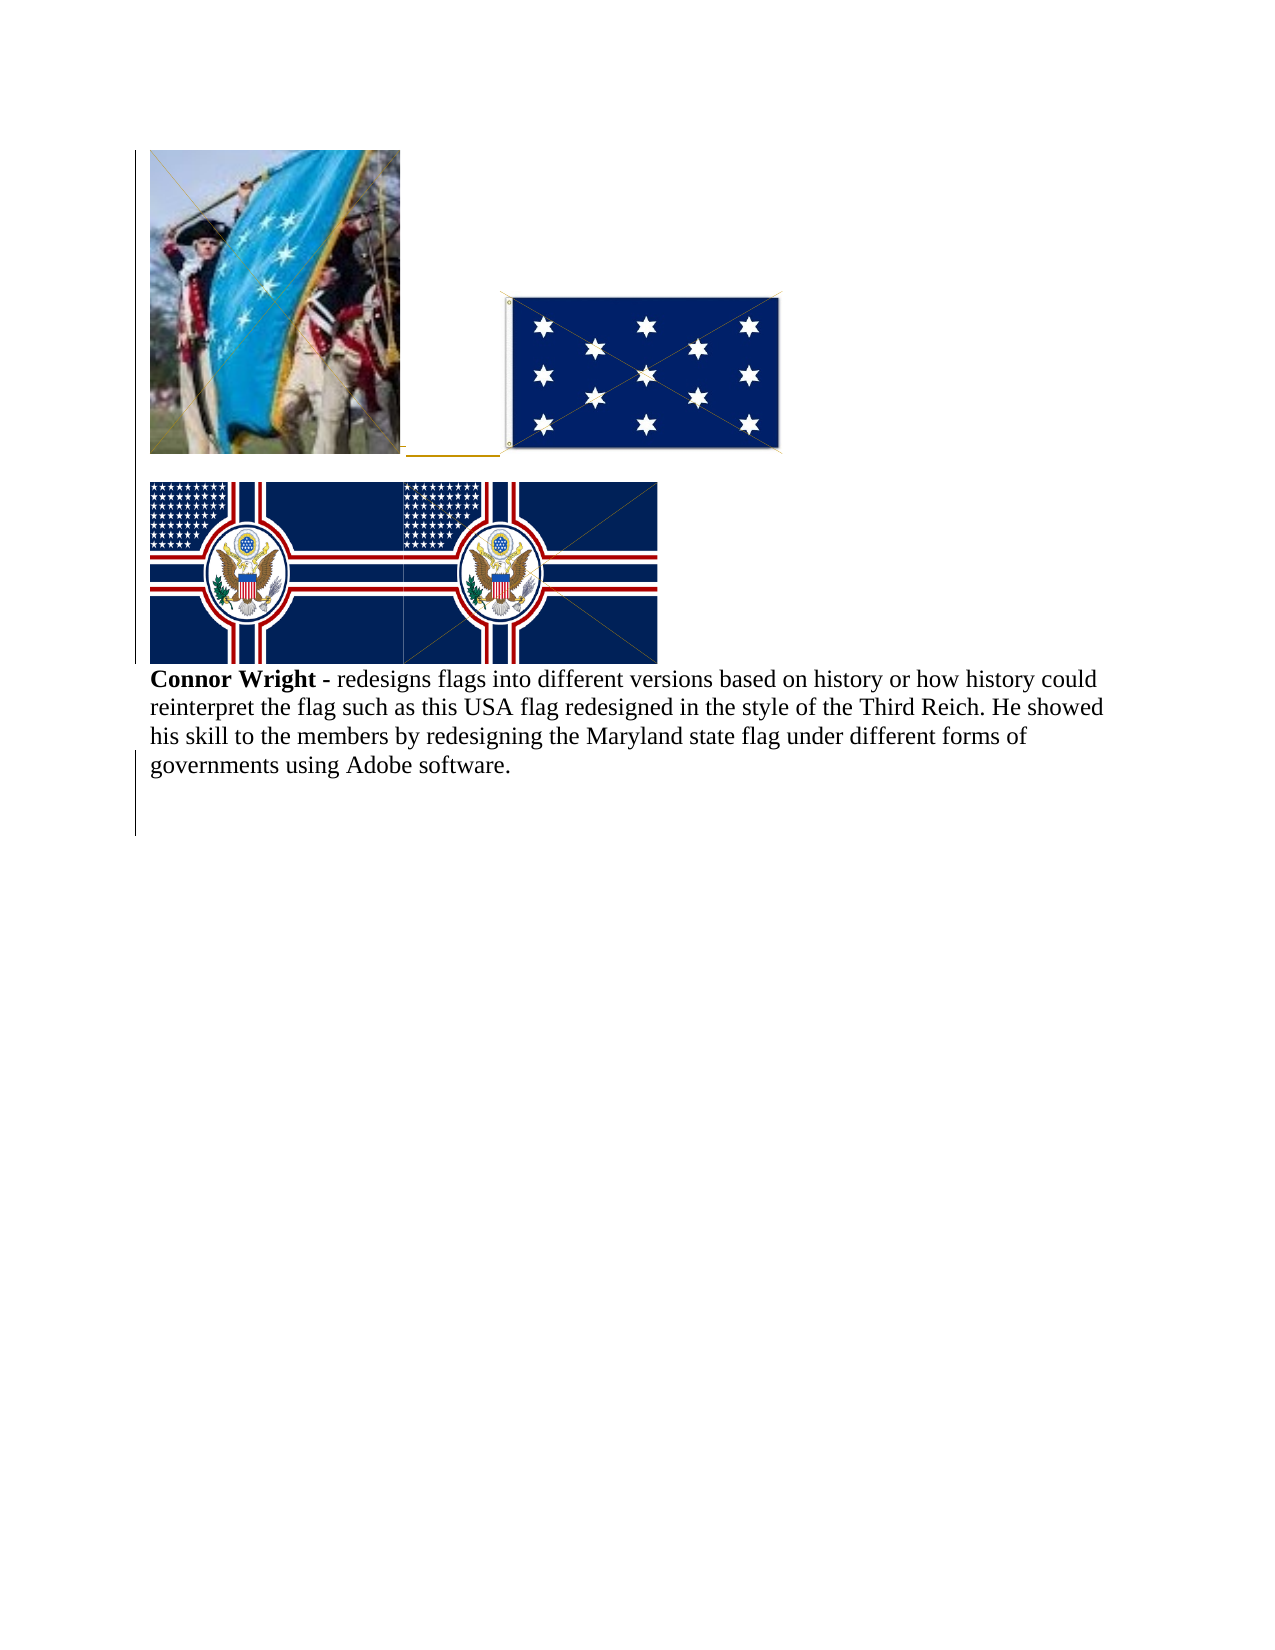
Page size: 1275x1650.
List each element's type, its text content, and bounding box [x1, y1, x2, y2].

picture [405, 574, 656, 664]
picture [500, 292, 640, 452]
picture [502, 374, 781, 454]
picture [502, 291, 780, 371]
picture [643, 292, 783, 453]
picture [533, 483, 658, 663]
picture [151, 150, 347, 298]
picture [289, 152, 400, 452]
picture [150, 152, 269, 452]
text Connor Wright - redesigns flags into different versions based on history or how history could reinterpret the flag such as this USA flag redesigned in the style of the Third Reich. He showed his skill to the members by redesigning the Maryland state flag under different forms of governments using Adobe software. [150, 664, 1125, 779]
picture [150, 482, 529, 664]
picture [322, 150, 398, 243]
picture [405, 482, 656, 572]
picture [151, 319, 399, 454]
